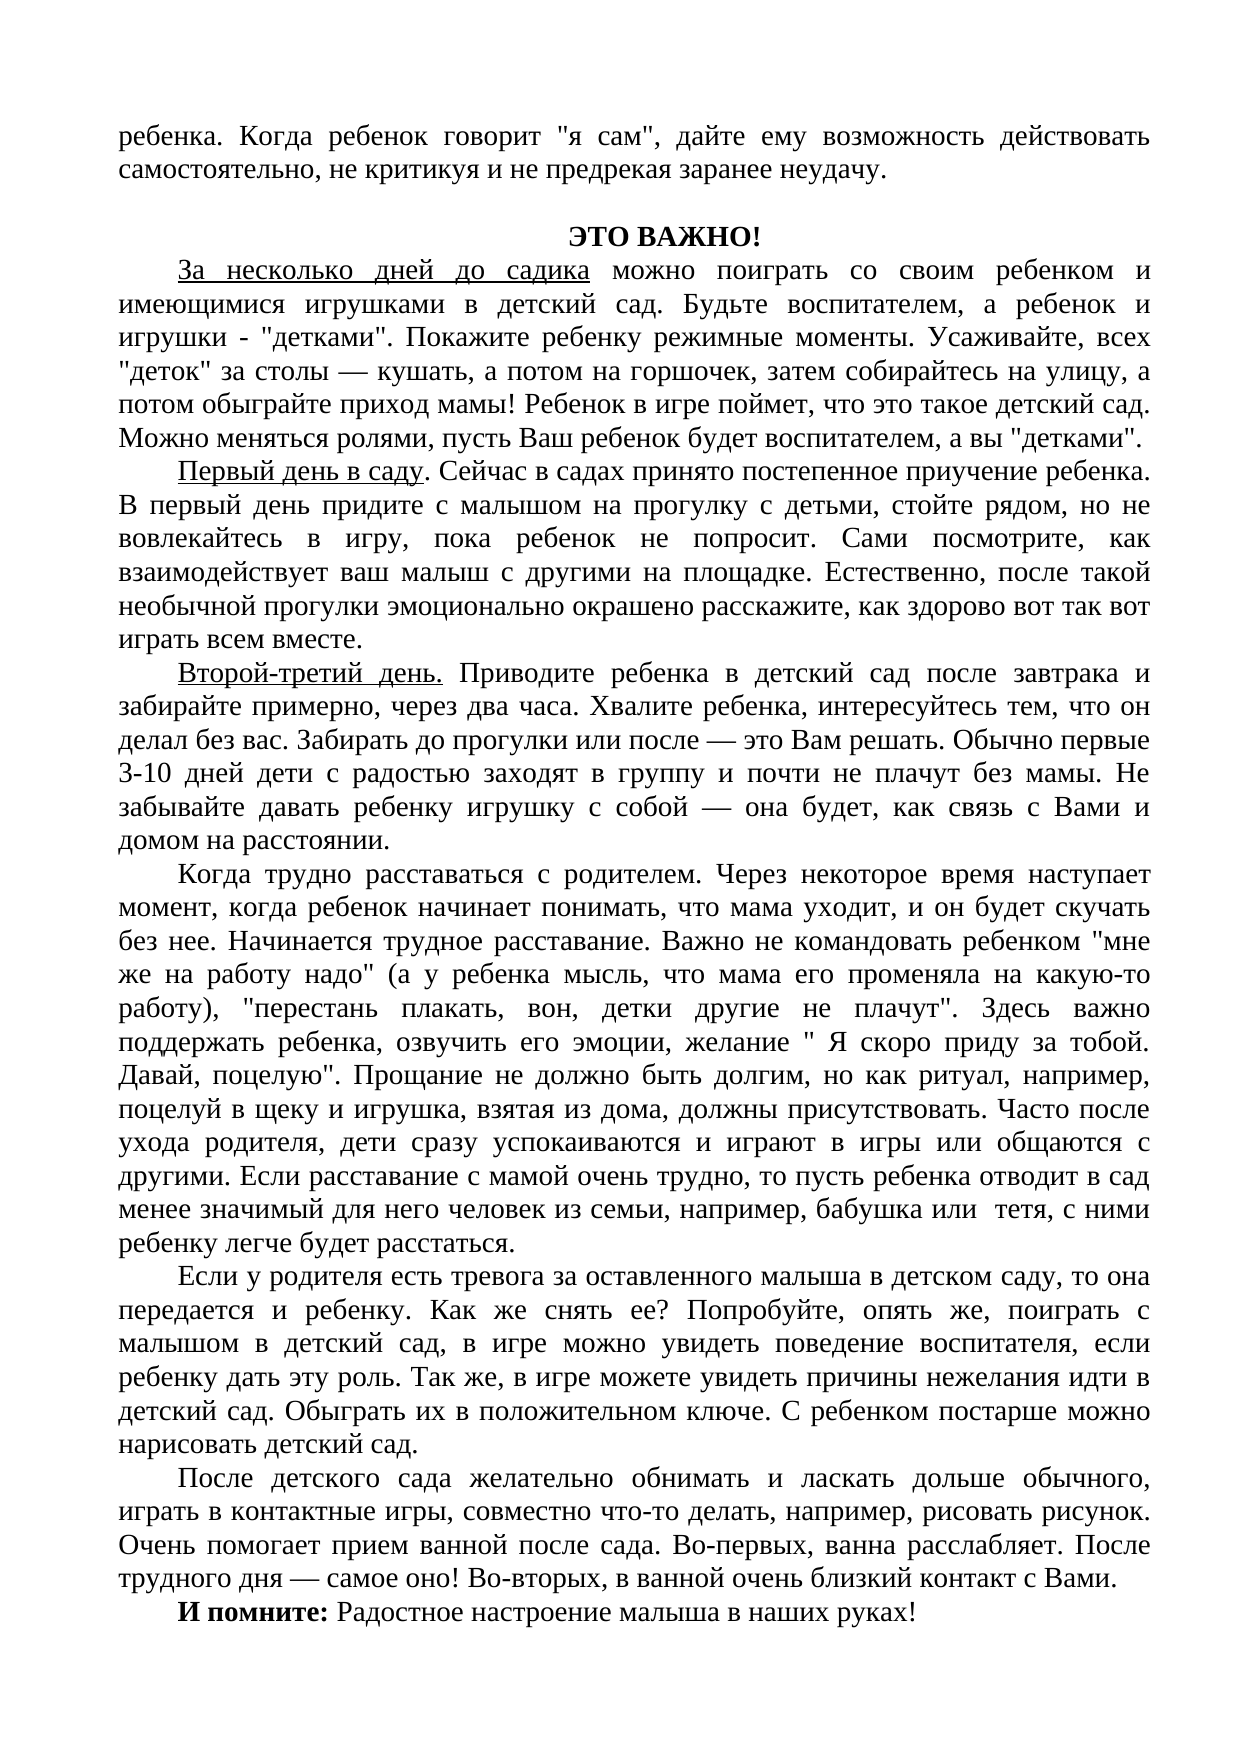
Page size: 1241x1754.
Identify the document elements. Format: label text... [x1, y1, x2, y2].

text Когда трудно расставаться с родителем. Через некоторое время наступает момент, когда ребенок начинает понимать, что мама уходит, и он будет скучать без нее. Начинается трудное расставание. Важно не командовать ребенком "мне же на работу надо" (а у ребенка мысль, что мама его променяла на какую-то работу), "перестань плакать, вон, детки другие не плачут". Здесь важно поддержать ребенка, озвучить его эмоции, желание " Я скоро приду за тобой. Давай, поцелую". Прощание не должно быть долгим, но как ритуал, например, поцелуй в щеку и игрушка, взятая из дома, должны присутствовать. Часто после ухода родителя, дети сразу успокаиваются и играют в игры или общаются с другими. Если расставание с мамой очень трудно, то пусть ребенка отводит в сад менее значимый для него человек из семьи, например, бабушка или тетя, с ними ребенку легче будет расстаться. [118, 856, 1152, 1258]
text За несколько дней до садика можно поиграть со своим ребенком и имеющимися игрушками в детский сад. Будьте воспитателем, а ребенок и игрушки - "детками". Покажите ребенку режимные моменты. Усаживайте, всех "деток" за столы — кушать, а потом на горшочек, затем собирайтесь на улицу, а потом обыграйте приход мамы! Ребенок в игре поймет, что это такое детский сад. Можно меняться ролями, пусть Ваш ребенок будет воспитателем, а вы "детками". [118, 252, 1152, 453]
text Второй-третий день. Приводите ребенка в детский сад после завтрака и забирайте примерно, через два часа. Хвалите ребенка, интересуйтесь тем, что он делал без вас. Забирать до прогулки или после — это Вам решать. Обычно первые 3-10 дней дети с радостью заходят в группу и почти не плачут без мамы. Не забывайте давать ребенку игрушку с собой — она будет, как связь с Вами и домом на расстоянии. [118, 655, 1152, 856]
text После детского сада желательно обнимать и ласкать дольше обычного, играть в контактные игры, совместно что-то делать, например, рисовать рисунок. Очень помогает прием ванной после сада. Во-первых, ванна расслабляет. После трудного дня — самое оно! Во-вторых, в ванной очень близкий контакт с Вами. [118, 1460, 1152, 1594]
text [118, 118, 1152, 185]
text Если у родителя есть тревога за оставленного малыша в детском саду, то она передается и ребенку. Как же снять ее? Попробуйте, опять же, поиграть с малышом в детский сад, в игре можно увидеть поведение воспитателя, если ребенку дать эту роль. Так же, в игре можете увидеть причины нежелания идти в детский сад. Обыграть их в положительном ключе. С ребенком постарше можно нарисовать детский сад. [118, 1258, 1152, 1460]
text И помните: Радостное настроение малыша в наших руках! [118, 1594, 1152, 1627]
text ЭТО ВАЖНО! [118, 219, 1152, 252]
text Первый день в саду. Сейчас в садах принято постепенное приучение ребенка. В первый день придите с малышом на прогулку с детьми, стойте рядом, но не вовлекайтесь в игру, пока ребенок не попросит. Сами посмотрите, как взаимодействует ваш малыш с другими на площадке. Естественно, после такой необычной прогулки эмоционально окрашено расскажите, как здорово вот так вот играть всем вместе. [118, 453, 1152, 655]
